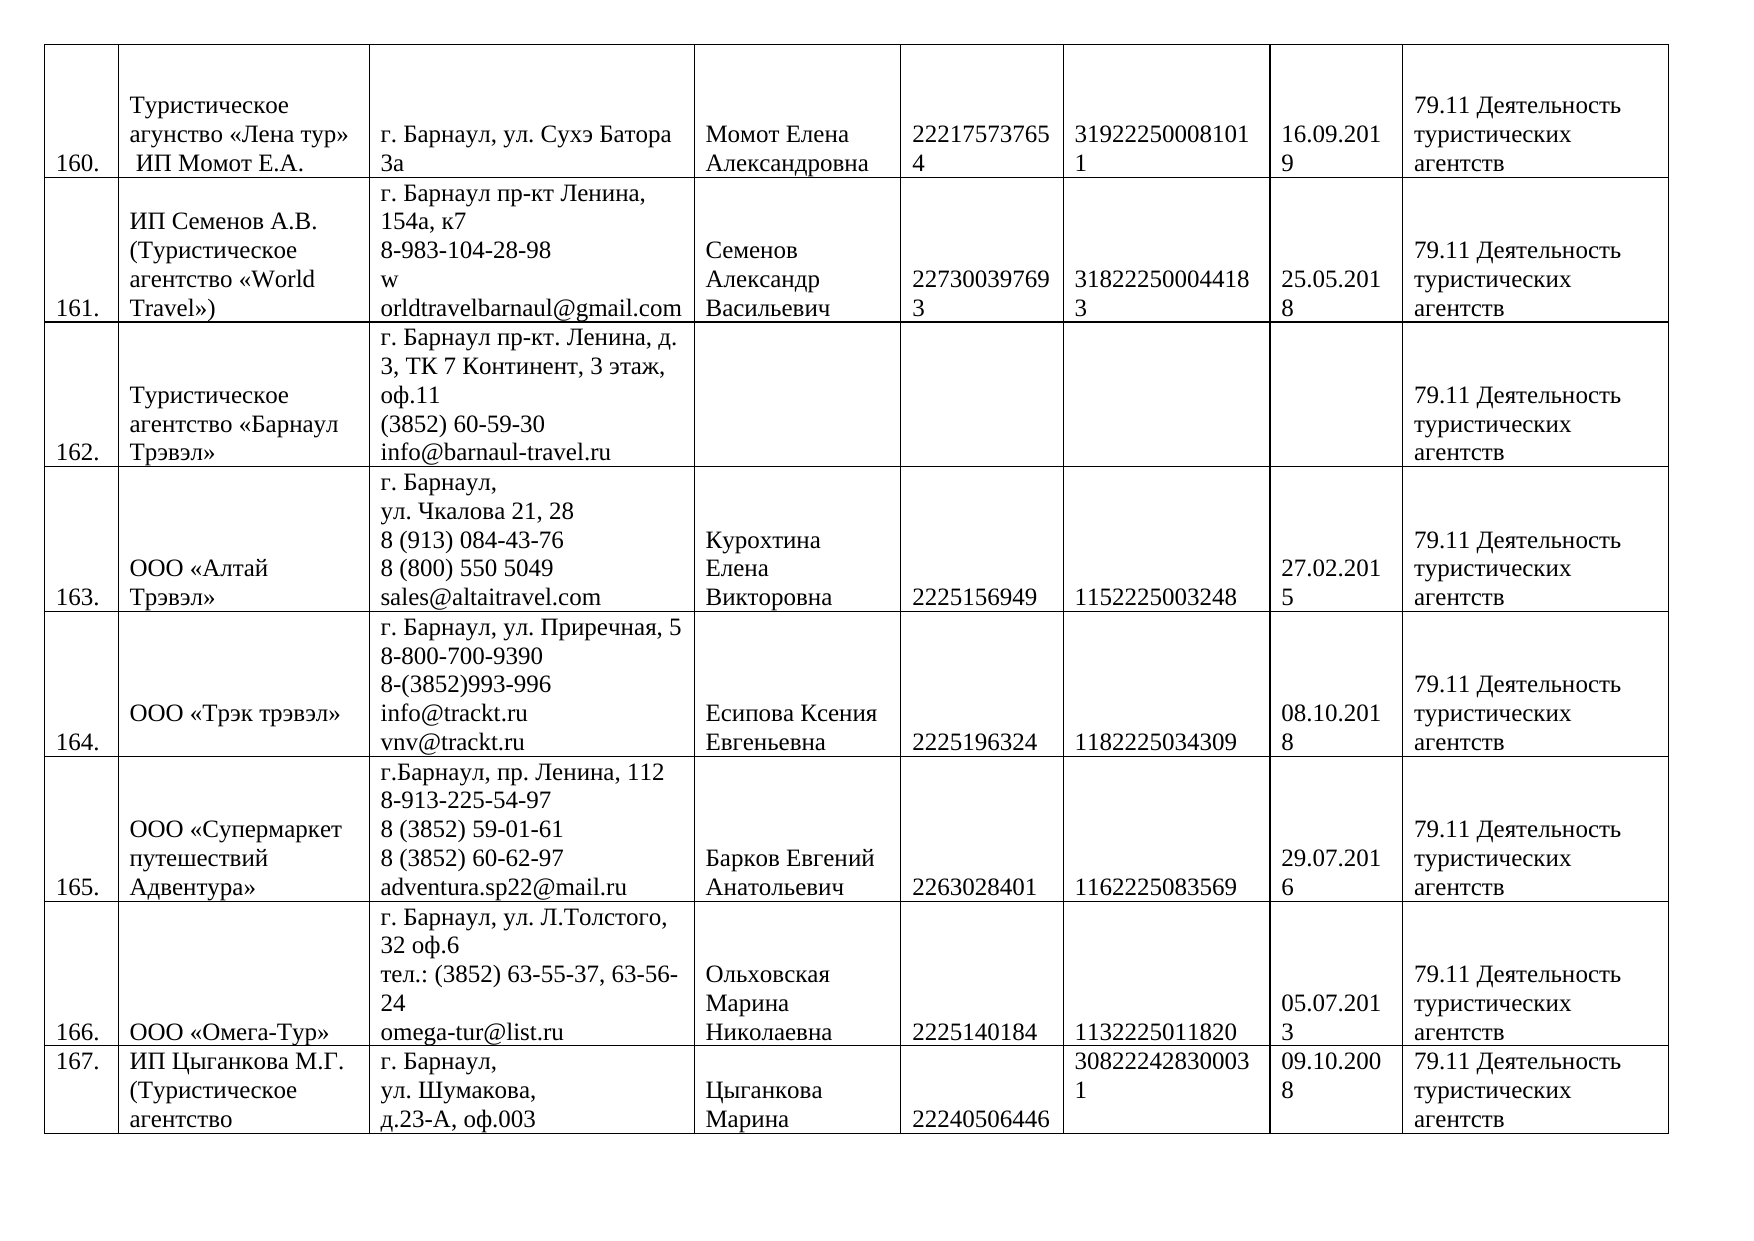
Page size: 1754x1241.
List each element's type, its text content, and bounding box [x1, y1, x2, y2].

table_cell 25.05.2018 [1271, 178, 1402, 321]
table_cell г. Барнаул, ул. Л.Толстого, 32 оф.6 тел.: (3852) 63-55-37, 63-56-24 omega-tur@list.ru [370, 902, 694, 1045]
table_cell 09.10.2008 [1271, 1046, 1402, 1133]
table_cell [1403, 45, 1668, 177]
table_cell 227300397693 [901, 178, 1063, 321]
table_cell [1064, 323, 1269, 466]
table_cell 1152225003248 [1064, 467, 1269, 611]
table_cell г.Барнаул, пр. Ленина, 112 8-913-225-54-97 8 (3852) 59-01-61 8 (3852) 60-62-97 adventura.sp22@mail.ru [370, 757, 694, 901]
table_cell 79.11 Деятельность туристических агентств [1403, 467, 1668, 611]
table_cell 1162225083569 [1064, 757, 1269, 901]
table_cell 2263028401 [901, 757, 1063, 901]
table_cell г. Барнаул, ул. Приречная, 5 8-800-700-9390 8-(3852)993-996 info@trackt.ru vnv@trackt.ru [370, 612, 694, 756]
table_cell [45, 757, 118, 901]
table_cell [695, 1046, 900, 1133]
table_cell 222405064460 [901, 1046, 1063, 1133]
table_cell 16.09.2019 [1271, 45, 1402, 177]
table_cell ИП Семенов А.В. (Туристическое агентство «World Travel») [119, 178, 369, 321]
table_cell [45, 612, 118, 756]
table_cell 79.11 Деятельность туристических агентств [1403, 323, 1668, 466]
table_cell 2225156949 [901, 467, 1063, 611]
table_cell [695, 323, 900, 466]
table_cell Момот Елена Александровна [695, 45, 900, 177]
table_cell 308222428300031 [1064, 1046, 1269, 1133]
table_cell ООО «Трэк трэвэл» [119, 612, 369, 756]
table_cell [119, 1046, 369, 1133]
table_cell 29.07.2016 [1271, 757, 1402, 901]
table_cell [45, 467, 118, 611]
table_cell г. Барнаул, ул. Чкалова 21, 28 8 (913) 084-43-76 8 (800) 550 5049 sales@altaitravel.com [370, 467, 694, 611]
table_cell 08.10.2018 [1271, 612, 1402, 756]
table_cell 1182225034309 [1064, 612, 1269, 756]
table_cell [45, 323, 118, 466]
table_cell г. Барнаул, ул. Сухэ Батора 3а [370, 45, 694, 177]
table_cell 79.11 Деятельность туристических агентств [1403, 178, 1668, 321]
table_cell 2225196324 [901, 612, 1063, 756]
table_cell [901, 323, 1063, 466]
table_cell ООО «Алтай Трэвэл» [119, 467, 369, 611]
table_cell 79.11 Деятельность туристических агентств [1403, 612, 1668, 756]
table_cell г. Барнаул пр-кт. Ленина, д. 3, ТК 7 Континент, 3 этаж, оф.11 (3852) 60-59-30 info@barnaul-travel.ru [370, 323, 694, 466]
table_cell 2225140184 [901, 902, 1063, 1045]
table_cell г. Барнаул пр-кт Ленина, 154а, к7 8-983-104-28-98 worldtravelbarnaul@gmail.com [370, 178, 694, 321]
table_cell Курохтина Елена Викторовна [695, 467, 900, 611]
table_cell Барков Евгений Анатольевич [695, 757, 900, 901]
table_cell Туристическое агунство «Лена тур» ИП Момот Е.А. [119, 45, 369, 177]
table_cell ООО «Супермаркет путешествий Адвентура» [119, 757, 369, 901]
table_cell 319222500081011 [1064, 45, 1269, 177]
table_cell 222175737654 [901, 45, 1063, 177]
table_cell Семенов Александр Васильевич [695, 178, 900, 321]
table_cell [1271, 323, 1402, 466]
table_cell [45, 178, 118, 321]
table_cell Есипова Ксения Евгеньевна [695, 612, 900, 756]
table_cell [45, 45, 118, 177]
table_cell 05.07.2013 [1271, 902, 1402, 1045]
table_cell Ольховская Марина Николаевна [695, 902, 900, 1045]
table_cell 79.11 Деятельность туристических агентств [1403, 757, 1668, 901]
table_cell 27.02.2015 [1271, 467, 1402, 611]
table_cell Туристическое агентство «Барнаул Трэвэл» [119, 323, 369, 466]
table_cell 318222500044183 [1064, 178, 1269, 321]
table_cell 1132225011820 [1064, 902, 1269, 1045]
table_cell [45, 1046, 118, 1133]
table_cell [370, 1046, 694, 1133]
table_cell ООО «Омега-Тур» [119, 902, 369, 1045]
table_cell 79.11 Деятельность туристических агентств [1403, 902, 1668, 1045]
table_cell [45, 902, 118, 1045]
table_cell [1403, 1046, 1668, 1133]
